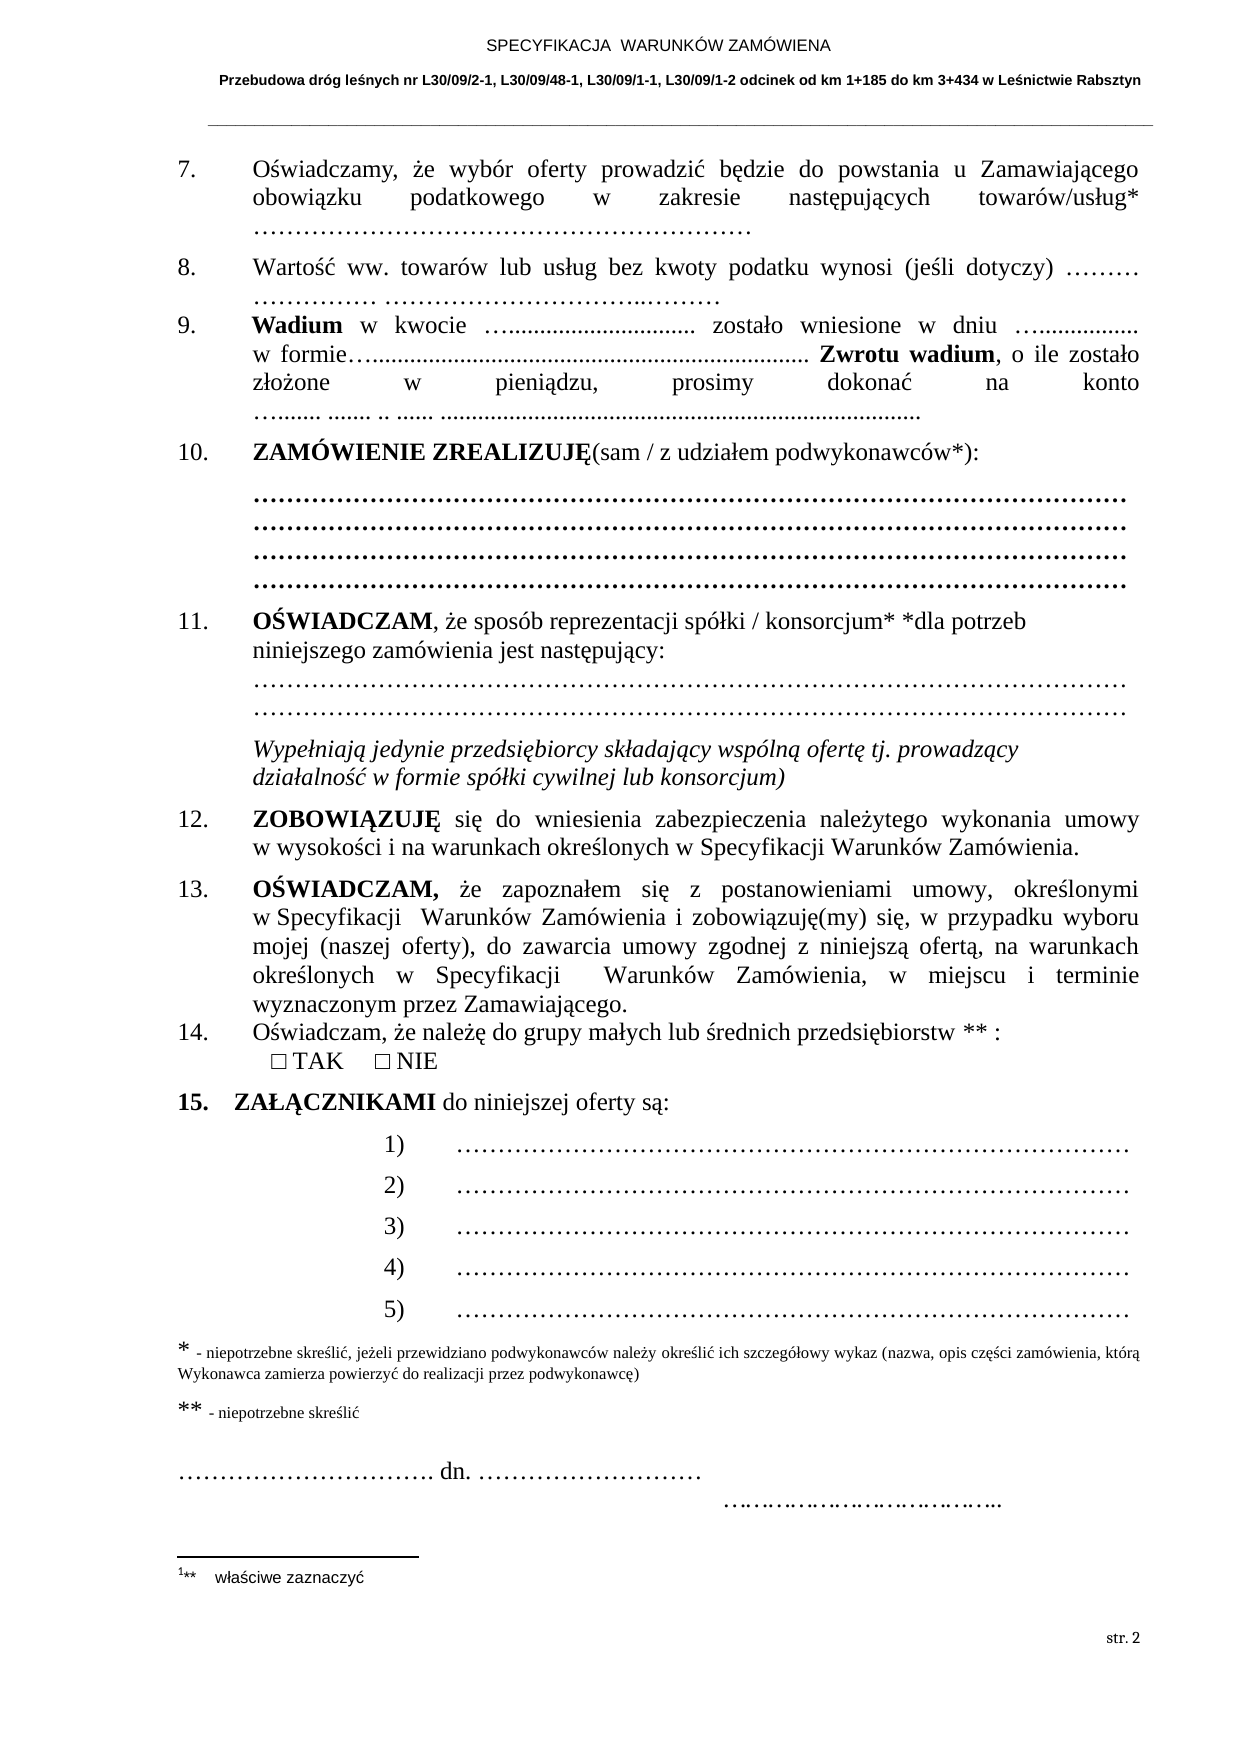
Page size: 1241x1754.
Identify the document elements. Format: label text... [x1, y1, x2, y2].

list ……………………………………………………………………… [383, 1170, 1140, 1199]
text Wypełniają jedynie przedsiębiorcy składający wspólną ofertę tj. prowadzący działalność w formie spółki cywilnej lub konsorcjum) [252, 734, 1140, 791]
text …………………………………………………………………………………………………………………………………………………………………………………………………………………………………………………………………………………………………………………………………………………………………………………… [252, 479, 1140, 594]
list Wadium w kwocie ….............................. zostało wniesione w dniu …................ w formie…...................................................................... Zwrotu wadium, o ile zostało złożone w pieniądzu, prosimy dokonać na konto …....... ....... .. ...... ............................................................................. [177, 310, 1140, 425]
list ……………………………………………………………………… [383, 1211, 1140, 1240]
text …………………………. dn. ……………………… [177, 1456, 1140, 1484]
list Wartość ww. towarów lub usług bez kwoty podatku wynosi (jeśli dotyczy) ……… …………… …………………………..……… [177, 252, 1140, 310]
list ……………………………………………………………………… [383, 1294, 1140, 1322]
list ……………………………………………………………………… [383, 1252, 1140, 1281]
text * - niepotrzebne skreślić, jeżeli przewidziano podwykonawców należy określić ich szczegółowy wykaz (nazwa, opis części zamówienia, którą Wykonawca zamierza powierzyć do realizacji przez podwykonawcę) [177, 1335, 1140, 1383]
list ZAMÓWIENIE ZREALIZUJĘ(sam / z udziałem podwykonawców*): [177, 437, 1140, 466]
list ……………………………………………………………………… [383, 1129, 1140, 1157]
list OŚWIADCZAM, że zapoznałem się z postanowieniami umowy, określonymi w Specyfikacji Warunków Zamówienia i zobowiązuję(my) się, w przypadku wyboru mojej (naszej oferty), do zawarcia umowy zgodnej z niniejszą ofertą, na warunkach określonych w Specyfikacji Warunków Zamówienia, w miejscu i terminie wyznaczonym przez Zamawiającego. [177, 874, 1140, 1017]
list ZobowiązuJĘ się do wniesienia zabezpieczenia należytego wykonania umowy w wysokości i na warunkach określonych w Specyfikacji Warunków Zamówienia. [177, 804, 1140, 861]
list OŚWIADCZAM, że sposób reprezentacji spółki / konsorcjum* *dla potrzeb niniejszego zamówienia jest następujący: ………………………………………………………………………………………………………………………………………………………………………………………… [177, 606, 1140, 721]
text ……………………………….. [177, 1484, 1140, 1513]
list Oświadczamy, że wybór oferty prowadzić będzie do powstania u Zamawiającego obowiązku podatkowego w zakresie następujących towarów/usług* …………………………………………………… [177, 154, 1140, 240]
text ** - niepotrzebne skreślić [177, 1395, 1140, 1424]
list Oświadczam, że należę do grupy małych lub średnich przedsiębiorstw** : [177, 1017, 1140, 1046]
text 15. ZAŁĄCZNIKAMI do niniejszej oferty są: [177, 1087, 1140, 1116]
text □ TAK □ NIE [252, 1046, 1140, 1075]
